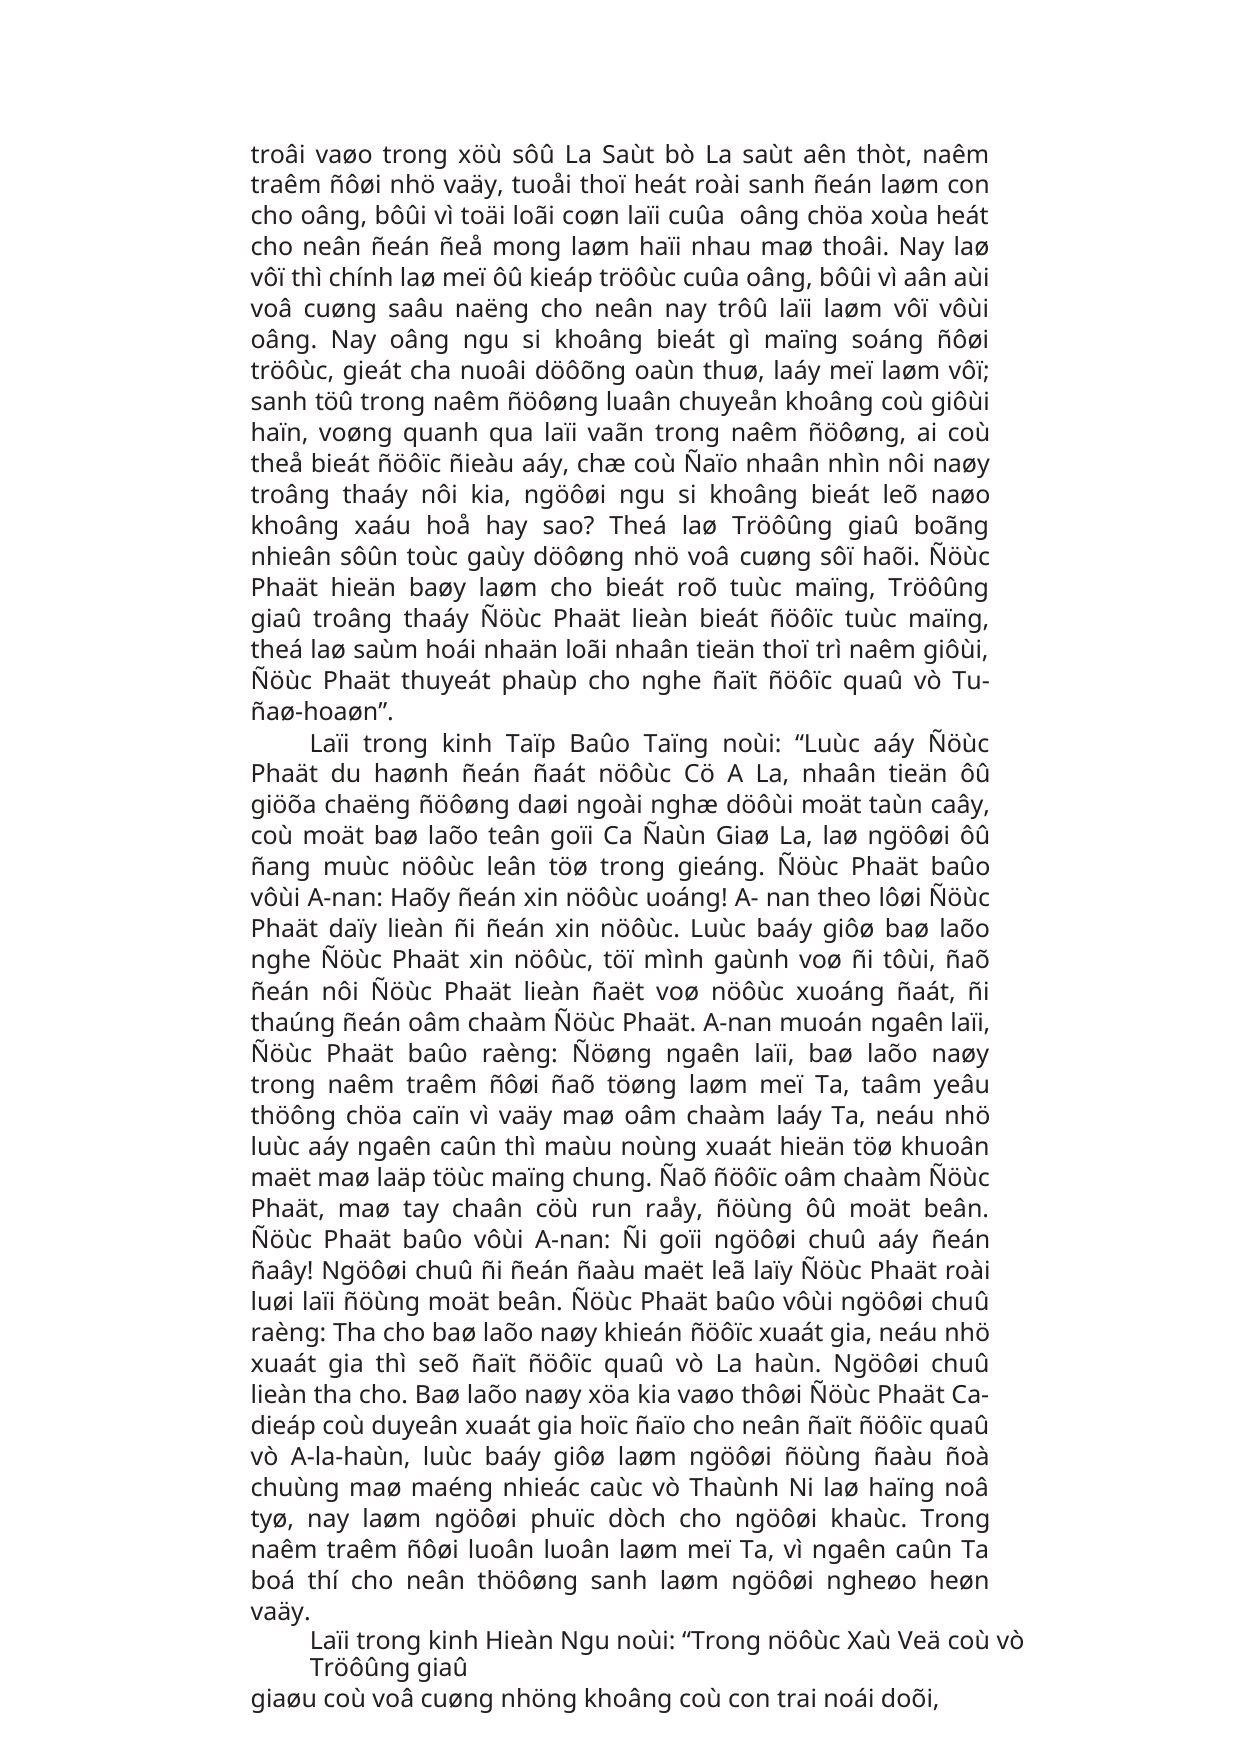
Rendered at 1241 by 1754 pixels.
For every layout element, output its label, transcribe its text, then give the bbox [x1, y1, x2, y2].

text Laïi trong kinh Taïp Baûo Taïng noùi: “Luùc aáy Ñöùc Phaät du haønh ñeán ñaát nöôùc Cö A La, nhaân tieän ôû giöõa chaëng ñöôøng daøi ngoài nghæ döôùi moät taùn caây, coù moät baø laõo teân goïi Ca Ñaùn Giaø La, laø ngöôøi ôû ñang muùc nöôùc leân töø trong gieáng. Ñöùc Phaät baûo vôùi A-nan: Haõy ñeán xin nöôùc uoáng! A- nan theo lôøi Ñöùc Phaät daïy lieàn ñi ñeán xin nöôùc. Luùc baáy giôø baø laõo nghe Ñöùc Phaät xin nöôùc, töï mình gaùnh voø ñi tôùi, ñaõ ñeán nôi Ñöùc Phaät lieàn ñaët voø nöôùc xuoáng ñaát, ñi thaúng ñeán oâm chaàm Ñöùc Phaät. A-nan muoán ngaên laïi, Ñöùc Phaät baûo raèng: Ñöøng ngaên laïi, baø laõo naøy trong naêm traêm ñôøi ñaõ töøng laøm meï Ta, taâm yeâu thöông chöa caïn vì vaäy maø oâm chaàm laáy Ta, neáu nhö luùc aáy ngaên caûn thì maùu noùng xuaát hieän töø khuoân maët maø laäp töùc maïng chung. Ñaõ ñöôïc oâm chaàm Ñöùc Phaät, maø tay chaân cöù run raåy, ñöùng ôû moät beân. Ñöùc Phaät baûo vôùi A-nan: Ñi goïi ngöôøi chuû aáy ñeán ñaây! Ngöôøi chuû ñi ñeán ñaàu maët leã laïy Ñöùc Phaät roài luøi laïi ñöùng moät beân. Ñöùc Phaät baûo vôùi ngöôøi chuû raèng: Tha cho baø laõo naøy khieán ñöôïc xuaát gia, neáu nhö xuaát gia thì seõ ñaït ñöôïc quaû vò La haùn. Ngöôøi chuû lieàn tha cho. Baø laõo naøy xöa kia vaøo thôøi Ñöùc Phaät Ca-dieáp coù duyeân xuaát gia hoïc ñaïo cho neân ñaït ñöôïc quaû vò A-la-haùn, luùc baáy giôø laøm ngöôøi ñöùng ñaàu ñoà chuùng maø maéng nhieác caùc vò Thaùnh Ni laø haïng noâ tyø, nay laøm ngöôøi phuïc dòch cho ngöôøi khaùc. Trong naêm traêm ñôøi luoân luoân laøm meï Ta, vì ngaên caûn Ta boá thí cho neân thöôøng sanh laøm ngöôøi ngheøo heøn vaäy. [250, 728, 990, 1628]
text troâi vaøo trong xöù sôû La Saùt bò La saùt aên thòt, naêm traêm ñôøi nhö vaäy, tuoåi thoï heát roài sanh ñeán laøm con cho oâng, bôûi vì toäi loãi coøn laïi cuûa oâng chöa xoùa heát cho neân ñeán ñeå mong laøm haïi nhau maø thoâi. Nay laø vôï thì chính laø meï ôû kieáp tröôùc cuûa oâng, bôûi vì aân aùi voâ cuøng saâu naëng cho neân nay trôû laïi laøm vôï vôùi oâng. Nay oâng ngu si khoâng bieát gì maïng soáng ñôøi tröôùc, gieát cha nuoâi döôõng oaùn thuø, laáy meï laøm vôï; sanh töû trong naêm ñöôøng luaân chuyeån khoâng coù giôùi haïn, voøng quanh qua laïi vaãn trong naêm ñöôøng, ai coù theå bieát ñöôïc ñieàu aáy, chæ coù Ñaïo nhaân nhìn nôi naøy troâng thaáy nôi kia, ngöôøi ngu si khoâng bieát leõ naøo khoâng xaáu hoå hay sao? Theá laø Tröôûng giaû boãng nhieân sôûn toùc gaùy döôøng nhö voâ cuøng sôï haõi. Ñöùc Phaät hieän baøy laøm cho bieát roõ tuùc maïng, Tröôûng giaû troâng thaáy Ñöùc Phaät lieàn bieát ñöôïc tuùc maïng, theá laø saùm hoái nhaän loãi nhaân tieän thoï trì naêm giôùi, Ñöùc Phaät thuyeát phaùp cho nghe ñaït ñöôïc quaû vò Tu-ñaø-hoaøn”. [250, 138, 990, 728]
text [250, 1683, 990, 1714]
text Laïi trong kinh Hieàn Ngu noùi: “Trong nöôùc Xaù Veä coù vò Tröôûng giaû [309, 1628, 1092, 1682]
